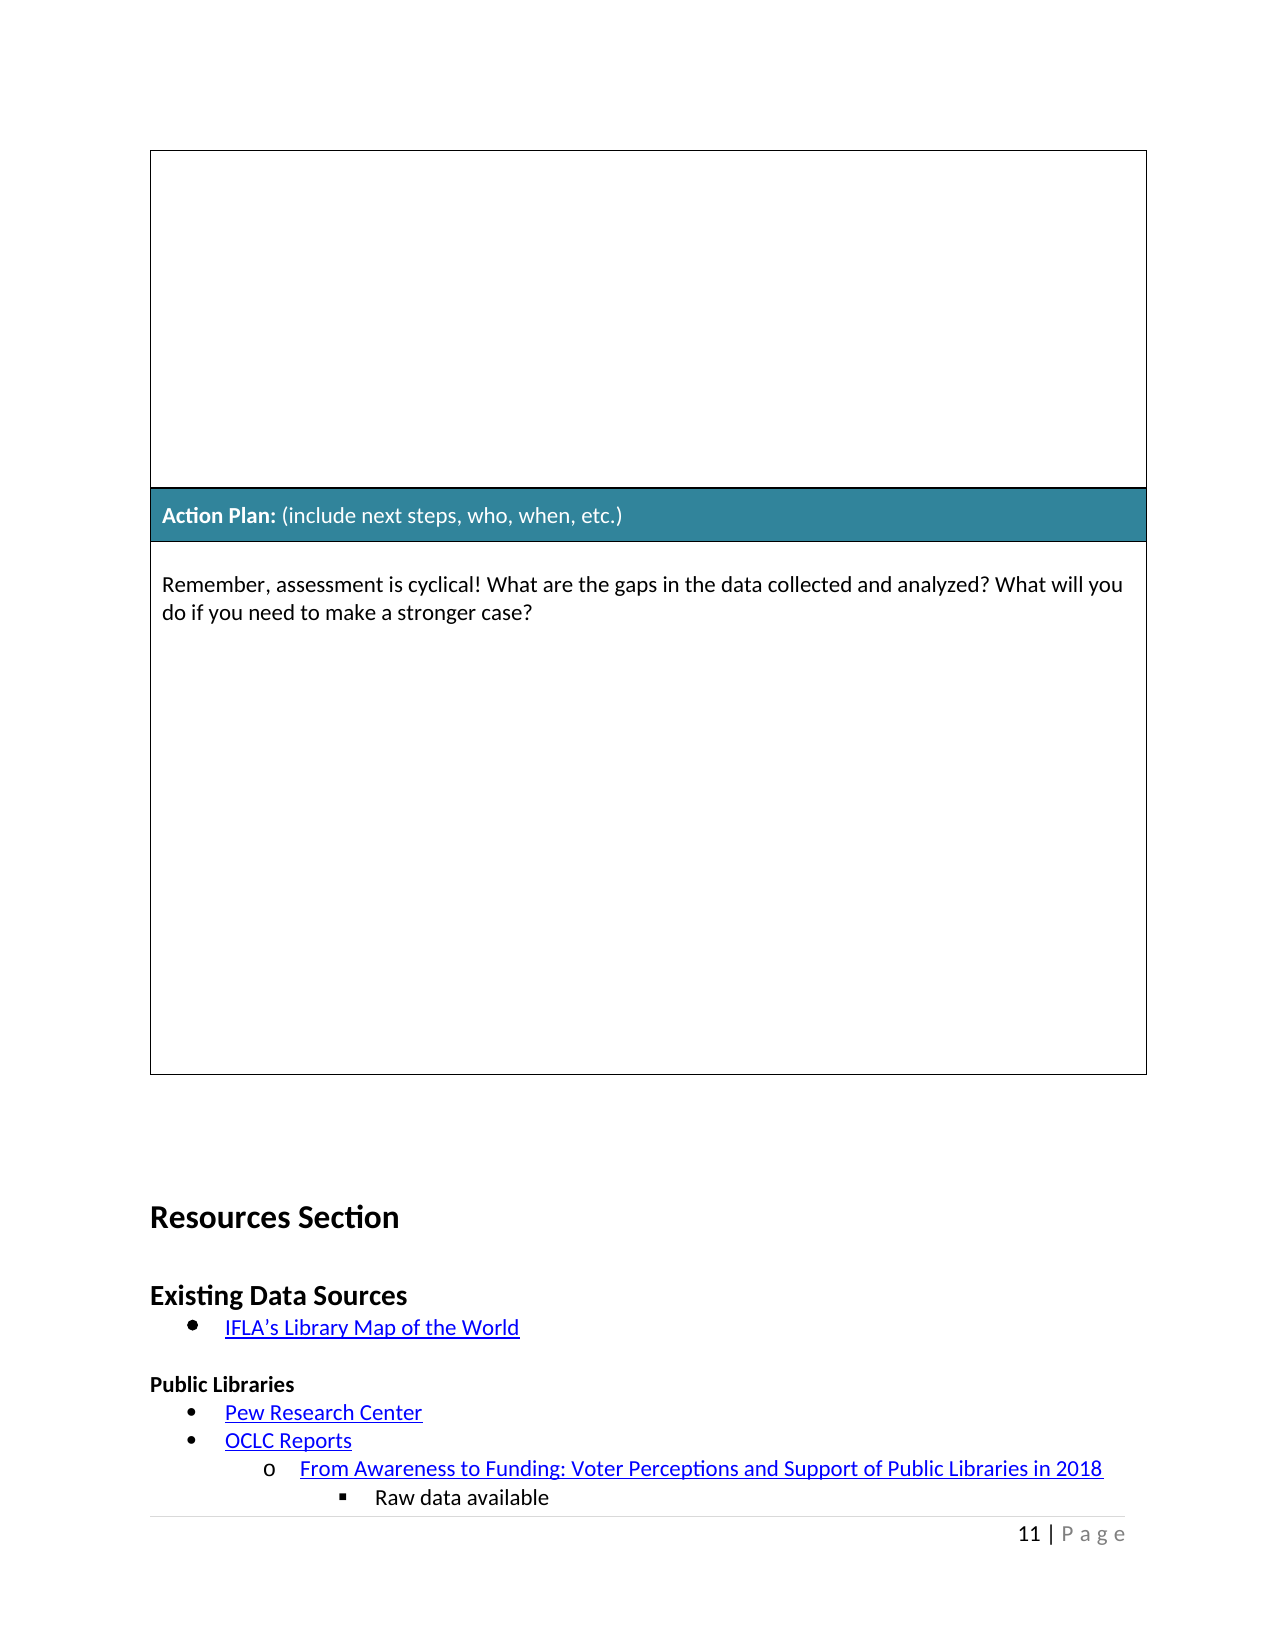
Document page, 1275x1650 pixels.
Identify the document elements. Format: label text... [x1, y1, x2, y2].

list OCLC Reports [187, 1426, 1125, 1454]
list Raw data available [337, 1483, 1125, 1511]
list From Awareness to Funding: Voter Perceptions and Support of Public Libraries in 2018 [262, 1454, 1125, 1483]
table_cell Remember, assessment is cyclical! What are the gaps in the data collected and analyzed? What will you do if you need to make a stronger case? [151, 542, 1146, 1074]
list Pew Research Center [187, 1398, 1125, 1426]
text Resources Section [150, 1196, 1125, 1237]
table_header Action Plan: (include next steps, who, when, etc.) [151, 489, 1146, 541]
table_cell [151, 151, 1146, 487]
text Existing Data Sources [150, 1277, 1125, 1313]
list IFLA’s Library Map of the World [187, 1313, 1125, 1342]
text Public Libraries [150, 1370, 1125, 1398]
